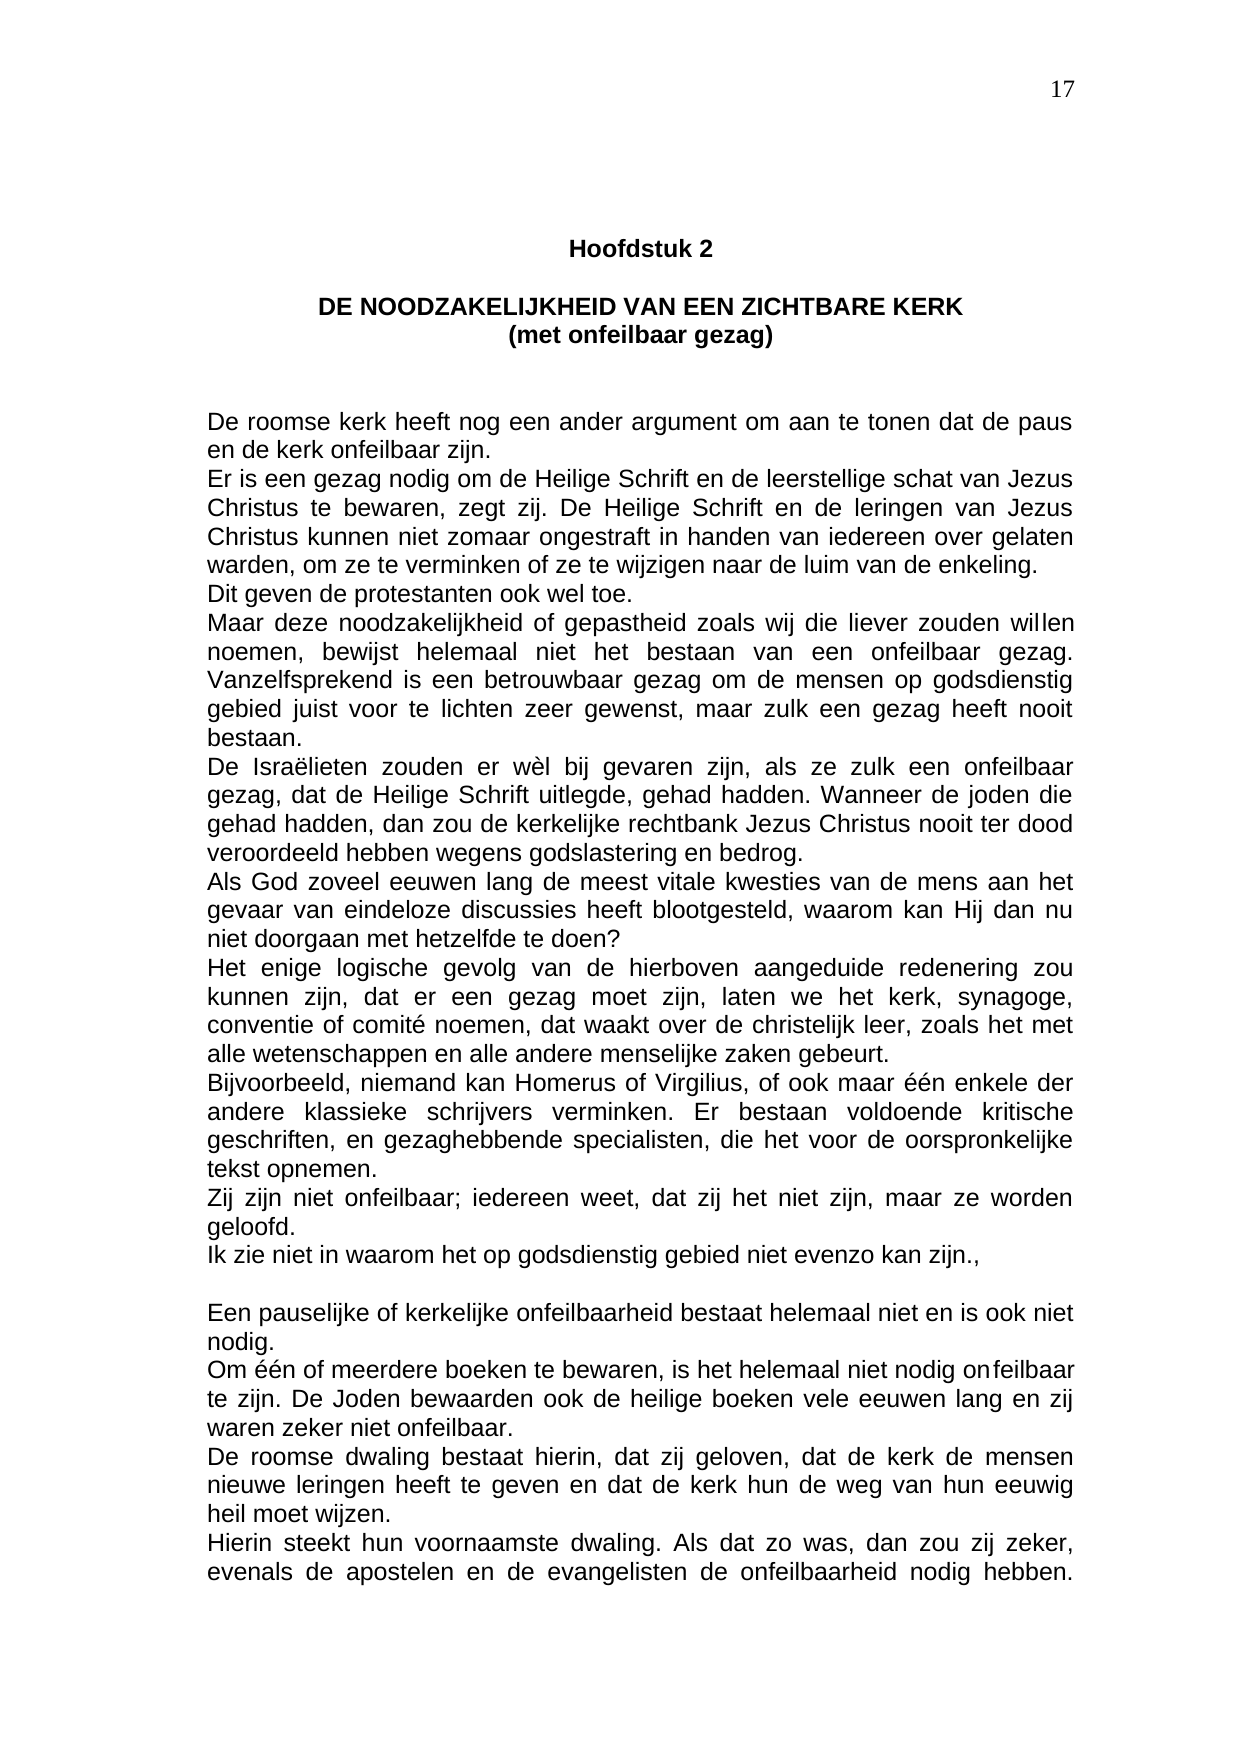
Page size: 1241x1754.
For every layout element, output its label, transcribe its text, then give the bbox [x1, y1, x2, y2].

text Er is een gezag nodig om de Heilige Schrift en de leerstellige schat van Jezus Christus te bewaren, zegt zij. De Heilige Schrift en de leringen van Jezus Christus kunnen niet zomaar ongestraft in handen van iedereen over gelaten warden, om ze te verminken of ze te wijzigen naar de luim van de enkeling. [207, 464, 1075, 579]
text Ik zie niet in waarom het op godsdienstig gebied niet evenzo kan zijn., [207, 1240, 1075, 1269]
text De roomse dwaling bestaat hierin, dat zij geloven, dat de kerk de mensen nieuwe leringen heeft te geven en dat de kerk hun de weg van hun eeuwig heil moet wijzen. [207, 1441, 1075, 1528]
text Maar deze noodzakelijkheid of gepastheid zoals wij die liever zouden willen noemen, bewijst helemaal niet het bestaan van een onfeilbaar gezag. Vanzelfsprekend is een betrouwbaar gezag om de mensen op godsdienstig gebied juist voor te lichten zeer gewenst, maar zulk een gezag heeft nooit bestaan. [207, 608, 1075, 751]
text DE NOODZAKELIJKHEID VAN EEN ZICHTBARE KERK (met onfeilbaar gezag) [207, 291, 1075, 349]
text De roomse kerk heeft nog een ander argument om aan te tonen dat de paus en de kerk onfeilbaar zijn. [207, 406, 1075, 464]
text Dit geven de protestanten ook wel toe. [207, 579, 1075, 608]
text Als God zoveel eeuwen lang de meest vitale kwesties van de mens aan het gevaar van eindeloze discussies heeft blootgesteld, waarom kan Hij dan nu niet doorgaan met hetzelfde te doen? [207, 866, 1075, 953]
text Hoofdstuk 2 [207, 234, 1075, 263]
text De Israëlieten zouden er wèl bij gevaren zijn, als ze zulk een onfeilbaar gezag, dat de Heilige Schrift uitlegde, gehad hadden. Wanneer de joden die gehad hadden, dan zou de kerkelijke rechtbank Jezus Christus nooit ter dood veroordeeld hebben wegens godslastering en bedrog. [207, 751, 1075, 866]
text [207, 1528, 1075, 1585]
text Een pauselijke of kerkelijke onfeilbaarheid bestaat helemaal niet en is ook niet nodig. [207, 1298, 1075, 1355]
text Zij zijn niet onfeilbaar; iedereen weet, dat zij het niet zijn, maar ze worden geloofd. [207, 1183, 1075, 1240]
text Bijvoorbeeld, niemand kan Homerus of Virgilius, of ook maar één enkele der andere klassieke schrijvers verminken. Er bestaan voldoende kritische geschriften, en gezaghebbende specialisten, die het voor de oorspronkelijke tekst opnemen. [207, 1068, 1075, 1183]
text Om één of meerdere boeken te bewaren, is het helemaal niet nodig onfeilbaar te zijn. De Joden bewaarden ook de heilige boeken vele eeuwen lang en zij waren zeker niet onfeilbaar. [207, 1355, 1075, 1441]
text Het enige logische gevolg van de hierboven aangeduide redenering zou kunnen zijn, dat er een gezag moet zijn, laten we het kerk, synagoge, conventie of comité noemen, dat waakt over de christelijk leer, zoals het met alle wetenschappen en alle andere menselijke zaken gebeurt. [207, 953, 1075, 1068]
